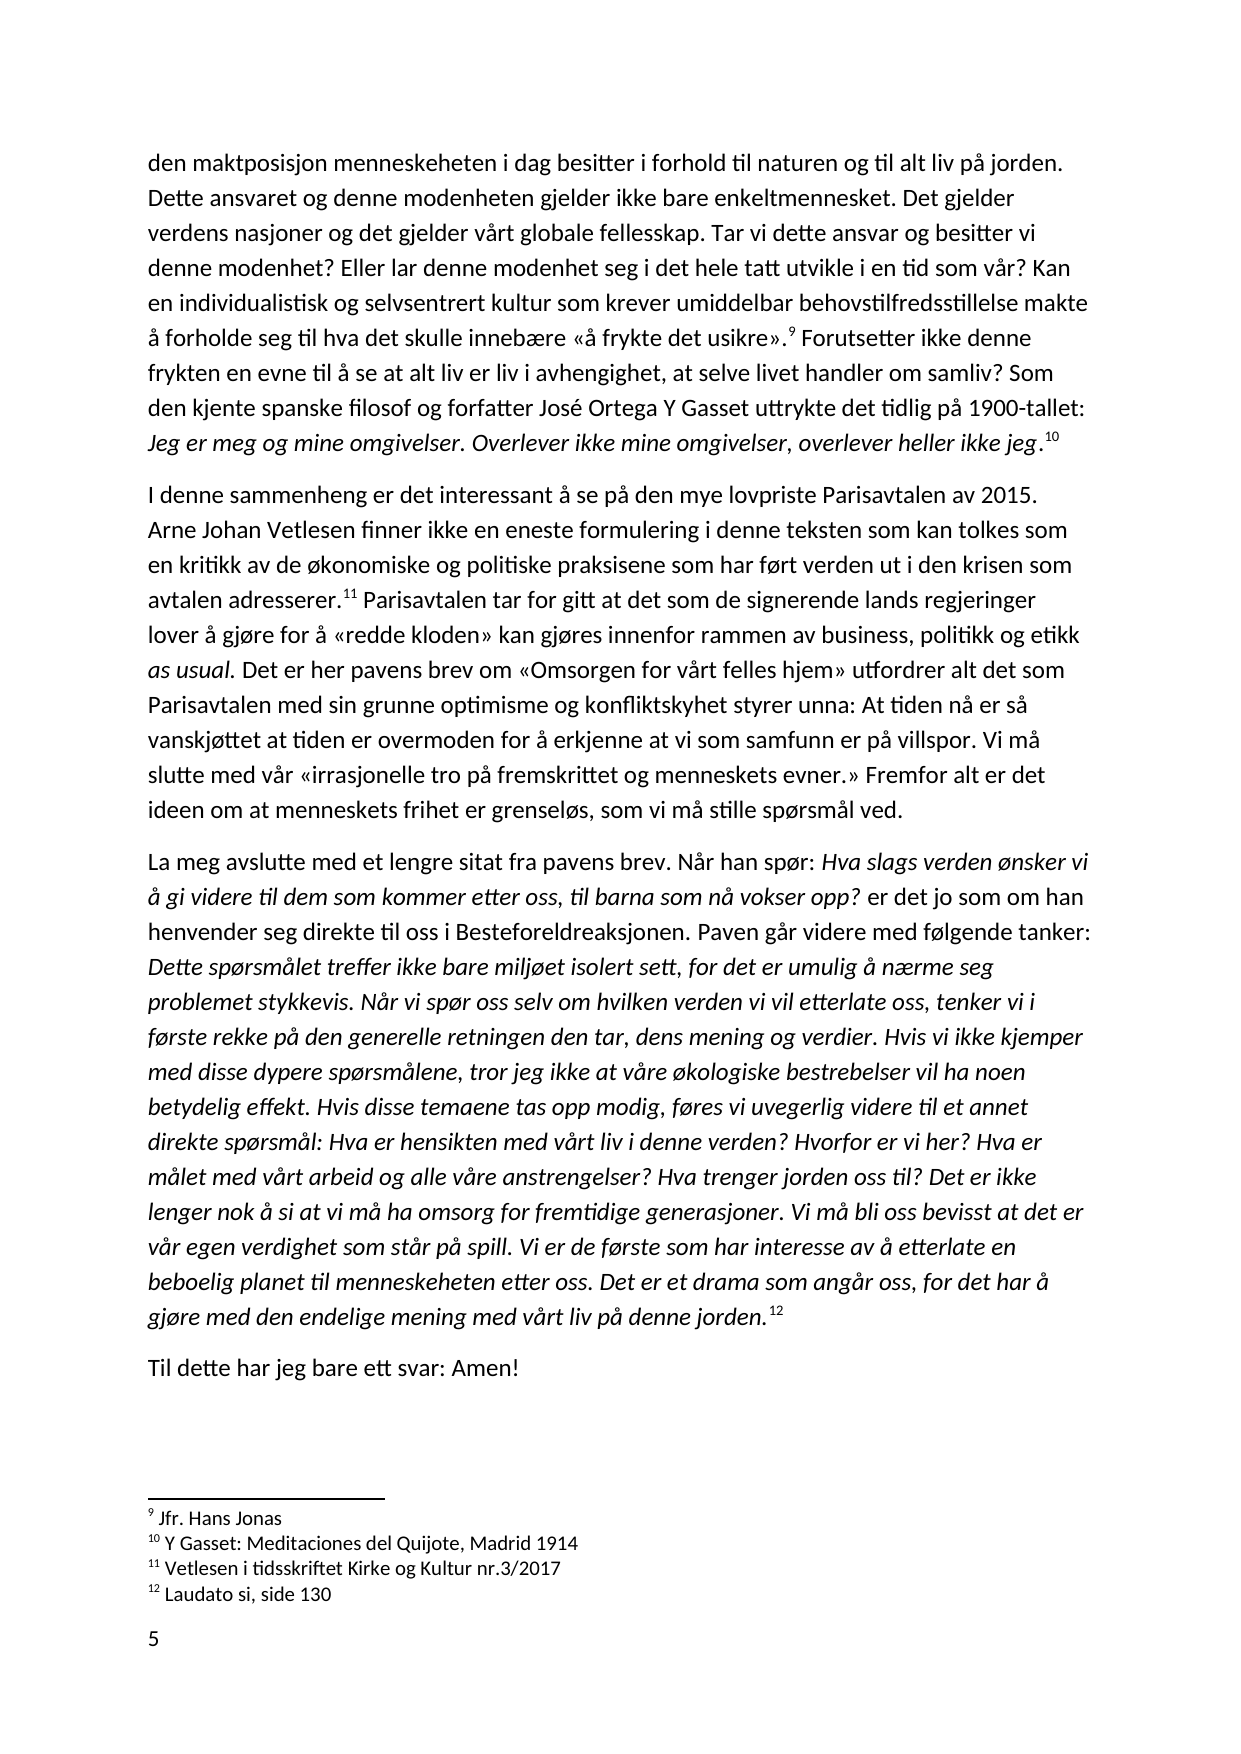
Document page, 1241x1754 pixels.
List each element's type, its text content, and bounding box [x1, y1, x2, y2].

text La meg avslutte med et lengre sitat fra pavens brev. Når han spør: Hva slags verden ønsker vi å gi videre til dem som kommer etter oss, til barna som nå vokser opp? er det jo som om han henvender seg direkte til oss i Besteforeldreaksjonen. Paven går videre med følgende tanker: Dette spørsmålet treffer ikke bare miljøet isolert sett, for det er umulig å nærme seg problemet stykkevis. Når vi spør oss selv om hvilken verden vi vil etterlate oss, tenker vi i første rekke på den generelle retningen den tar, dens mening og verdier. Hvis vi ikke kjemper med disse dypere spørsmålene, tror jeg ikke at våre økologiske bestrebelser vil ha noen betydelig effekt. Hvis disse temaene tas opp modig, føres vi uvegerlig videre til et annet direkte spørsmål: Hva er hensikten med vårt liv i denne verden? Hvorfor er vi her? Hva er målet med vårt arbeid og alle våre anstrengelser? Hva trenger jorden oss til? Det er ikke lenger nok å si at vi må ha omsorg for fremtidige generasjoner. Vi må bli oss bevisst at det er vår egen verdighet som står på spill. Vi er de første som har interesse av å etterlate en beboelig planet til menneskeheten etter oss. Det er et drama som angår oss, for det har å gjøre med den endelige mening med vårt liv på denne jorden. [148, 846, 1093, 1331]
text I denne sammenheng er det interessant å se på den mye lovpriste Parisavtalen av 2015. Arne Johan Vetlesen finner ikke en eneste formulering i denne teksten som kan tolkes som en kritikk av de økonomiske og politiske praksisene som har ført verden ut i den krisen som avtalen adresserer. Parisavtalen tar for gitt at det som de signerende lands regjeringer lover å gjøre for å «redde kloden» kan gjøres innenfor rammen av business, politikk og etikk as usual. Det er her pavens brev om «Omsorgen for vårt felles hjem» utfordrer alt det som Parisavtalen med sin grunne optimisme og konfliktskyhet styrer unna: At tiden nå er så vanskjøttet at tiden er overmoden for å erkjenne at vi som samfunn er på villspor. Vi må slutte med vår «irrasjonelle tro på fremskrittet og menneskets evner.» Fremfor alt er det ideen om at menneskets frihet er grenseløs, som vi må stille spørsmål ved. [148, 479, 1093, 825]
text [148, 148, 1093, 458]
text Til dette har jeg bare ett svar: Amen! [148, 1353, 1093, 1383]
